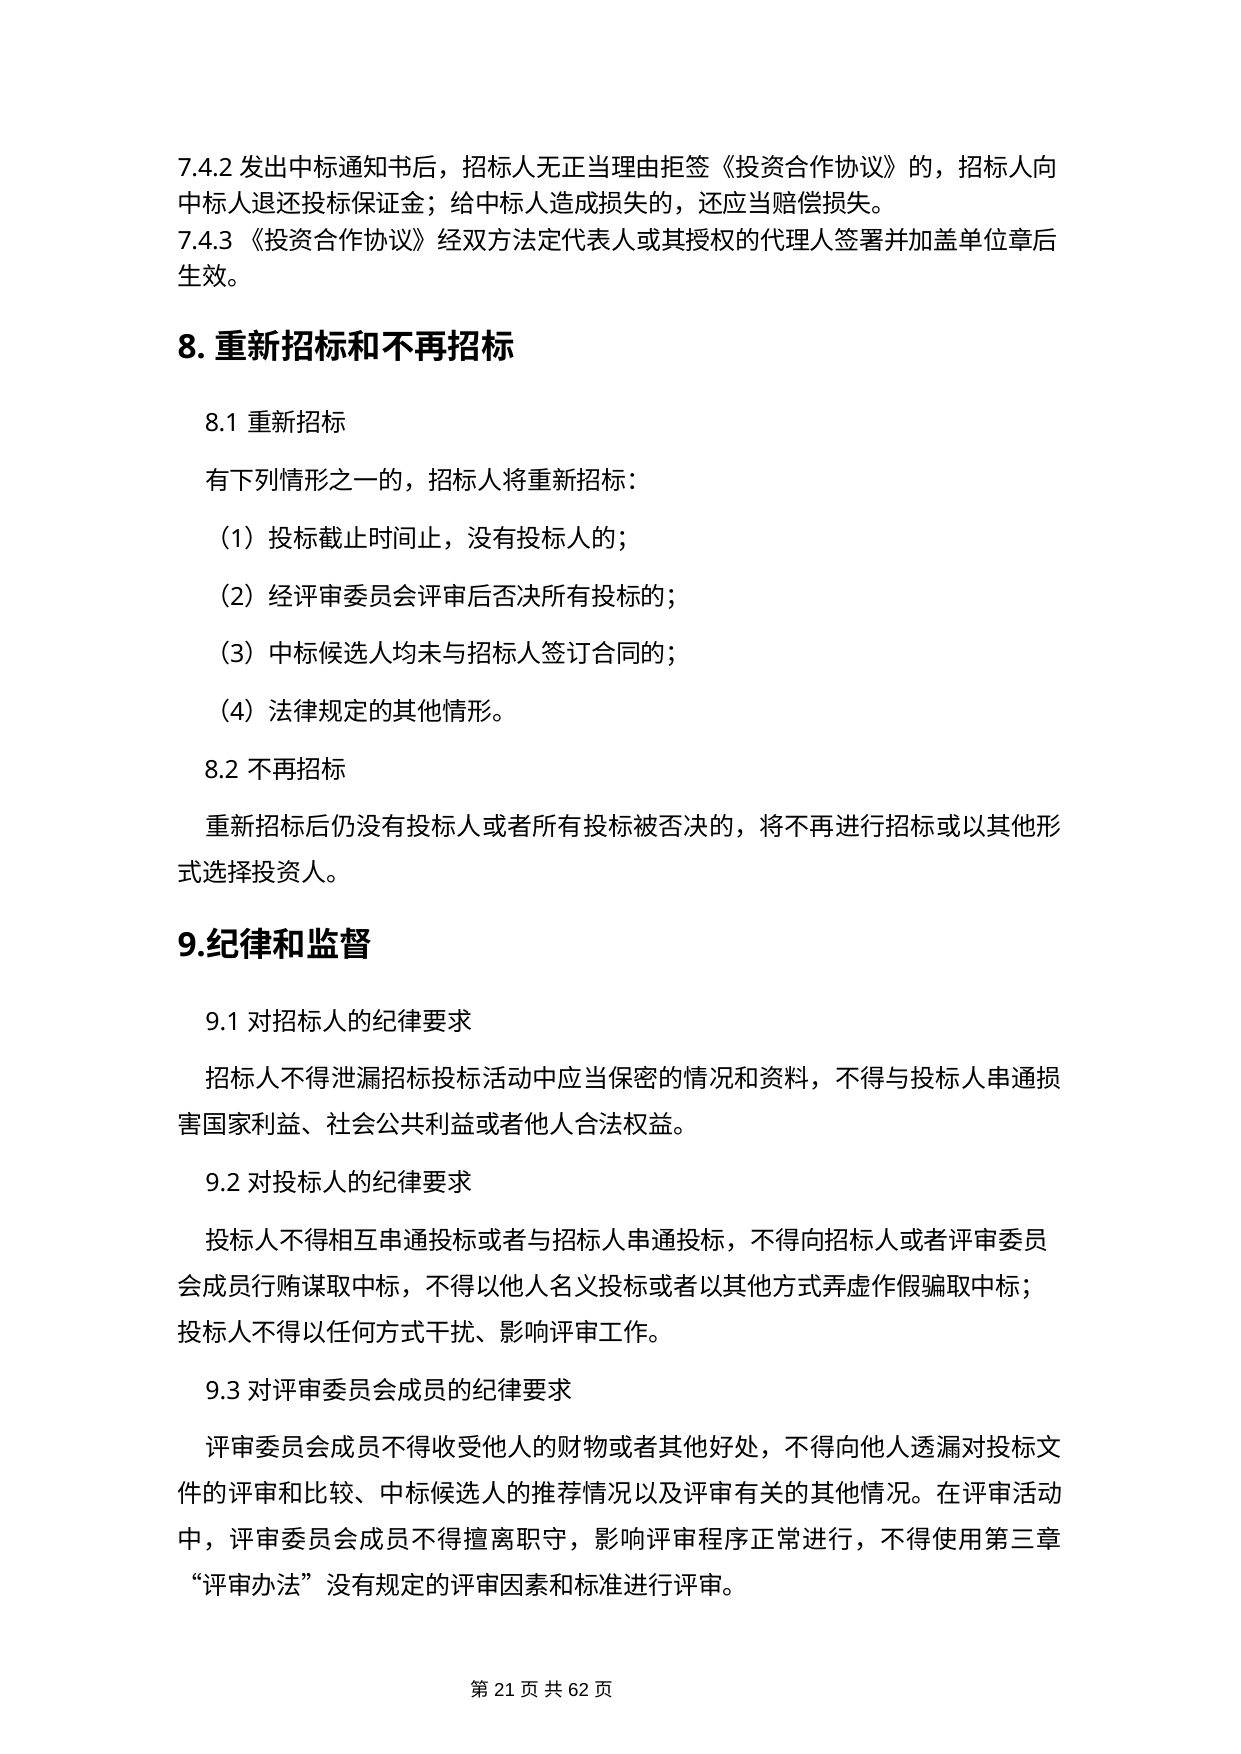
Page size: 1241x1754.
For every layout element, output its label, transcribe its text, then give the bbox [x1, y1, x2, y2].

text （3）中标候选人均未与招标人签订合同的； [177, 626, 1063, 672]
text 重新招标后仍没有投标人或者所有投标被否决的，将不再进行招标或以其他形式选择投资人。 [177, 799, 1063, 891]
text 9.2 对投标人的纪律要求 [177, 1155, 1063, 1201]
text 8.1 重新招标 [177, 395, 1063, 441]
text 8.2 不再招标 [177, 741, 1063, 787]
text 9.1 对招标人的纪律要求 [177, 993, 1063, 1039]
text 9.3 对评审委员会成员的纪律要求 [177, 1362, 1063, 1408]
text 有下列情形之一的，招标人将重新招标： [177, 453, 1063, 499]
subtitle 8. 重新招标和不再招标 [177, 320, 1063, 368]
text （2）经评审委员会评审后否决所有投标的； [177, 568, 1063, 614]
text 评审委员会成员不得收受他人的财物或者其他好处，不得向他人透漏对投标文件的评审和比较、中标候选人的推荐情况以及评审有关的其他情况。在评审活动中，评审委员会成员不得擅离职守，影响评审程序正常进行，不得使用第三章“评审办法”没有规定的评审因素和标准进行评审。 [177, 1420, 1063, 1603]
subtitle 9.纪律和监督 [177, 918, 1063, 966]
text 招标人不得泄漏招标投标活动中应当保密的情况和资料，不得与投标人串通损害国家利益、社会公共利益或者他人合法权益。 [177, 1051, 1063, 1143]
text （4）法律规定的其他情形。 [177, 684, 1063, 729]
text 7.4.3 《投资合作协议》经双方法定代表人或其授权的代理人签署并加盖单位章后生效。 [177, 220, 1063, 293]
text 投标人不得相互串通投标或者与招标人串通投标，不得向招标人或者评审委员会成员行贿谋取中标，不得以他人名义投标或者以其他方式弄虚作假骗取中标；投标人不得以任何方式干扰、影响评审工作。 [177, 1213, 1063, 1350]
text 7.4.2 发出中标通知书后，招标人无正当理由拒签《投资合作协议》的，招标人向中标人退还投标保证金；给中标人造成损失的，还应当赔偿损失。 [177, 148, 1063, 220]
text （1）投标截止时间止，没有投标人的； [177, 511, 1063, 556]
